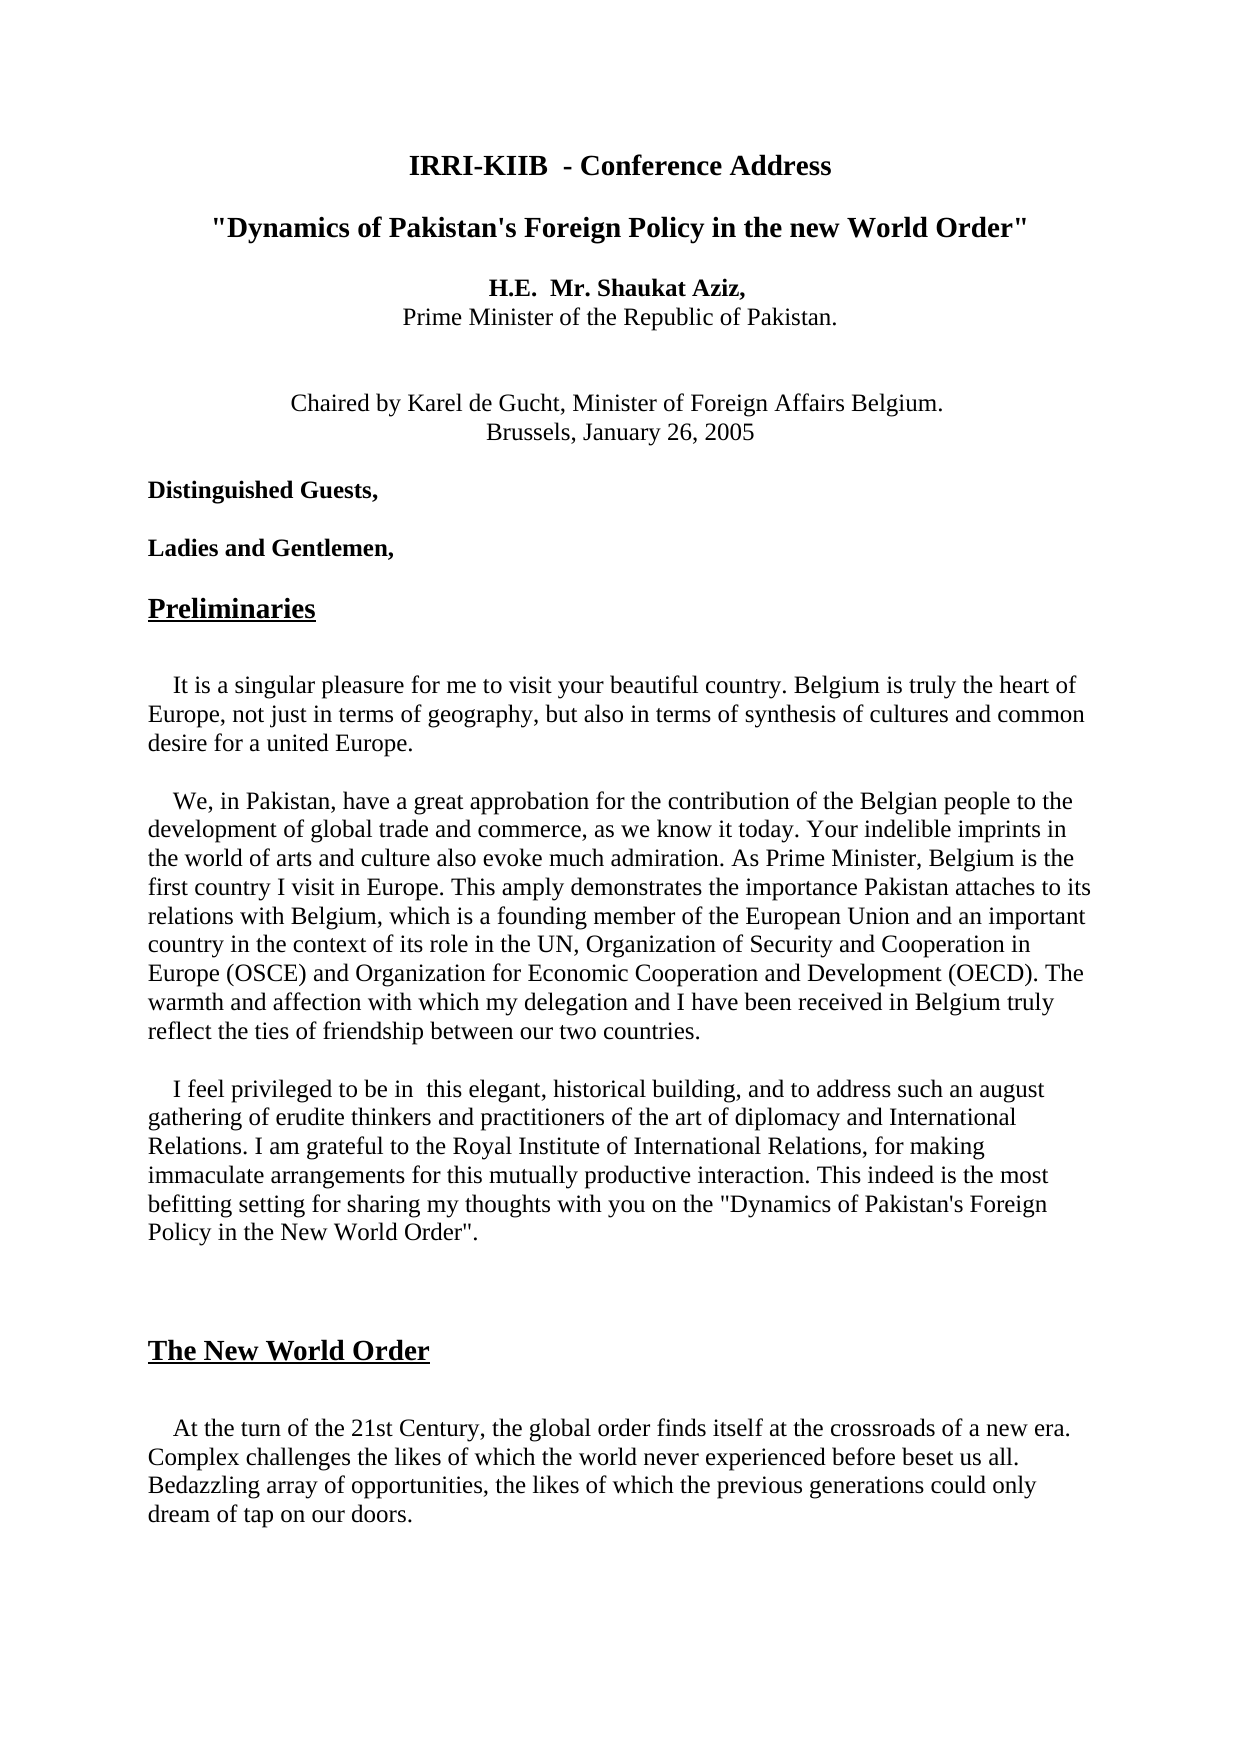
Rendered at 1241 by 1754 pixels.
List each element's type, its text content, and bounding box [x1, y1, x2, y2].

text It is a singular pleasure for me to visit your beautiful country. Belgium is truly the heart of Europe, not just in terms of geography, but also in terms of synthesis of cultures and common desire for a united Europe. [148, 670, 1093, 757]
text We, in Pakistan, have a great approbation for the contribution of the Belgian people to the development of global trade and commerce, as we know it today. Your indelible imprints in the world of arts and culture also evoke much admiration. As Prime Minister, Belgium is the first country I visit in Europe. This amply demonstrates the importance Pakistan attaches to its relations with Belgium, which is a founding member of the European Union and an important country in the context of its role in the UN, Organization of Security and Cooperation in Europe (OSCE) and Organization for Economic Cooperation and Development (OECD). The warmth and affection with which my delegation and I have been received in Belgium truly reflect the ties of friendship between our two countries. [148, 786, 1093, 1044]
text H.E. Mr. Shaukat Aziz, Prime Minister of the Republic of Pakistan. [148, 273, 1093, 359]
text I feel privileged to be in this elegant, historical building, and to address such an august gathering of erudite thinkers and practitioners of the art of diplomacy and International Relations. I am grateful to the Royal Institute of International Relations, for making immaculate arrangements for this mutually productive interaction. This indeed is the most befitting setting for sharing my thoughts with you on the "Dynamics of Pakistan's Foreign Policy in the New World Order". [148, 1074, 1093, 1246]
text At the turn of the 21st Century, the global order finds itself at the crossroads of a new era. Complex challenges the likes of which the world never experienced before beset us all. Bedazzling array of opportunities, the likes of which the previous generations could only dream of tap on our doors. [148, 1413, 1093, 1528]
text Chaired by Karel de Gucht, Minister of Foreign Affairs Belgium. Brussels, January 26, 2005 [148, 388, 1093, 446]
text Distinguished Guests, [148, 475, 1093, 504]
text IRRI-KIIB - Conference Address [148, 148, 1093, 181]
text Ladies and Gentlemen, [148, 533, 1093, 562]
text "Dynamics of Pakistan's Foreign Policy in the new World Order" [148, 210, 1093, 244]
text The New World Order [148, 1333, 1093, 1367]
text Preliminaries [148, 591, 1093, 624]
